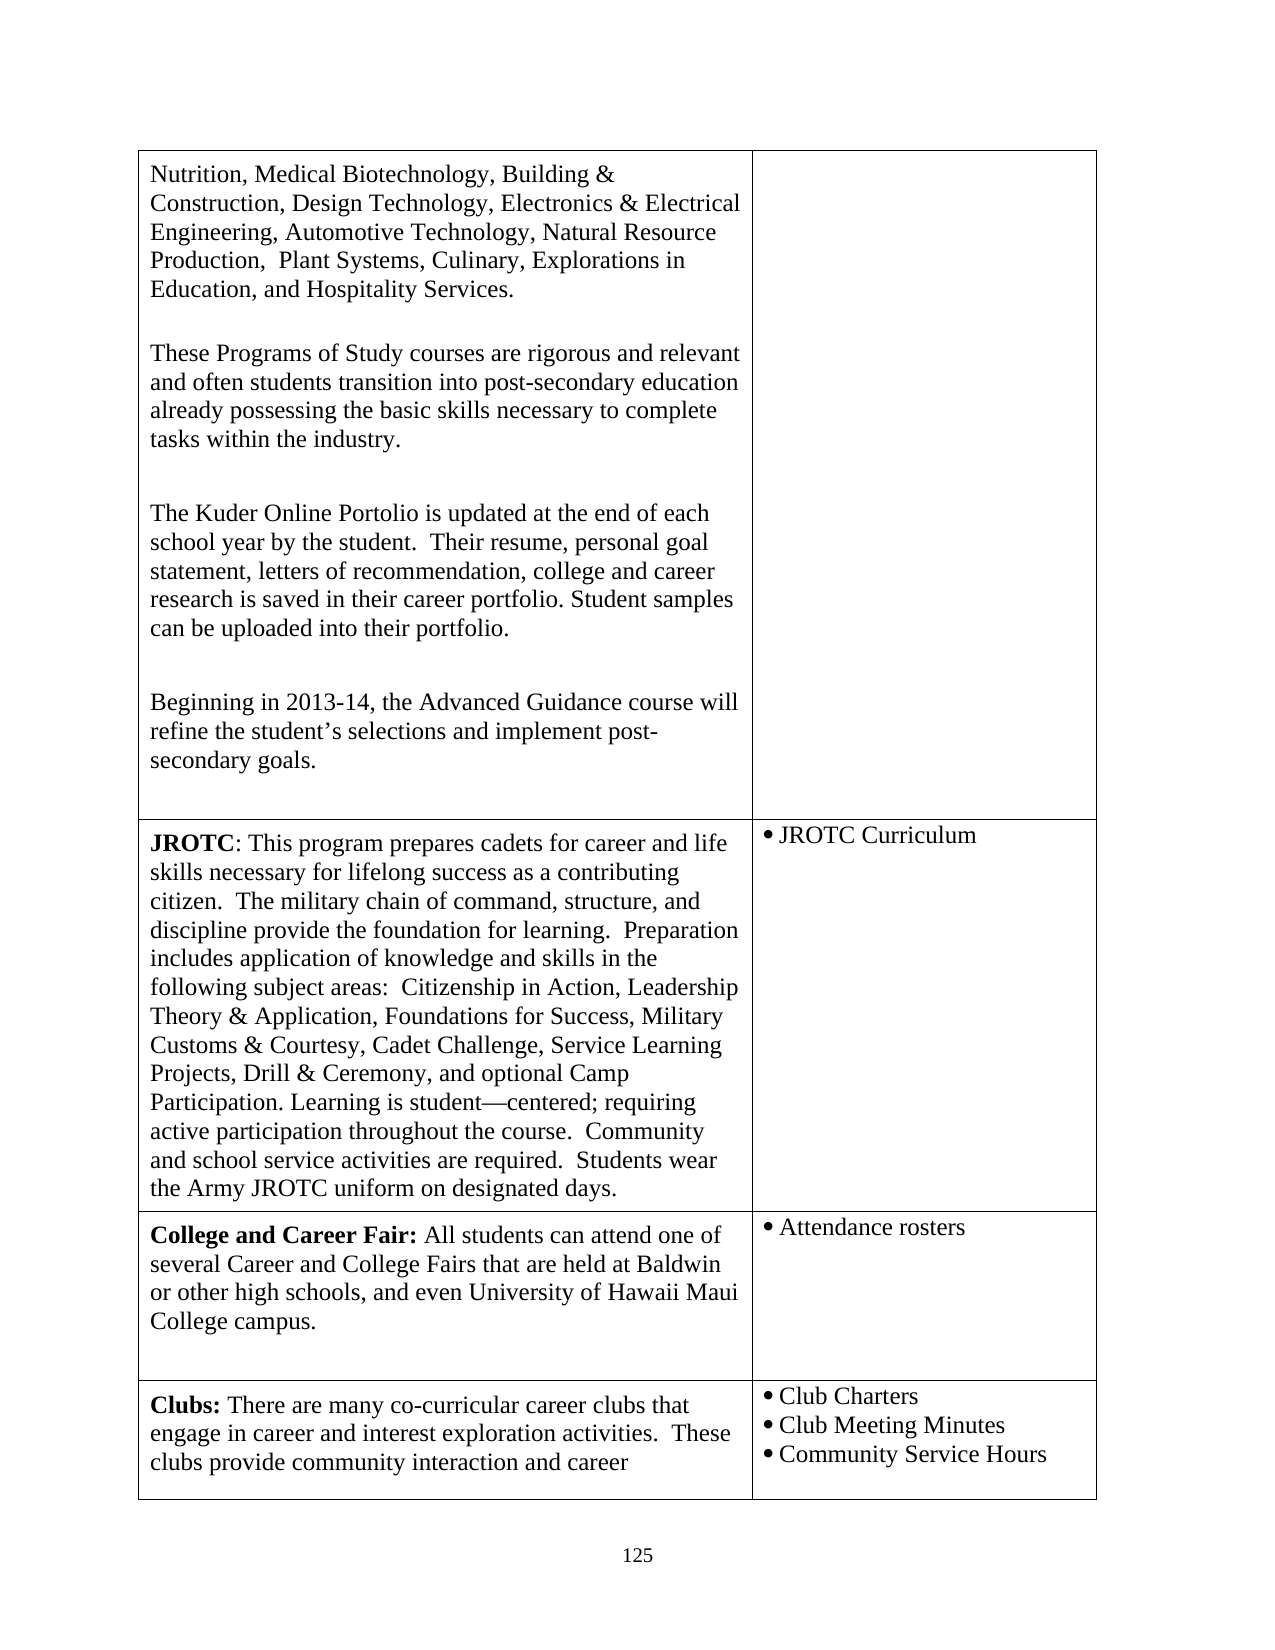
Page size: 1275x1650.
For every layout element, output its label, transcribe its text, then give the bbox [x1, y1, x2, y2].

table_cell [753, 1381, 1096, 1499]
table_cell College and Career Fair: All students can attend one of several Career and College Fairs that are held at Baldwin or other high schools, and even University of Hawaii Maui College campus. [139, 1212, 752, 1380]
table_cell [139, 1381, 752, 1499]
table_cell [753, 151, 1096, 819]
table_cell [139, 151, 752, 819]
table_cell JROTC Curriculum [753, 820, 1096, 1211]
table_cell JROTC: This program prepares cadets for career and life skills necessary for lifelong success as a contributing citizen. The military chain of command, structure, and discipline provide the foundation for learning. Preparation includes application of knowledge and skills in the following subject areas: Citizenship in Action, Leadership Theory & Application, Foundations for Success, Military Customs & Courtesy, Cadet Challenge, Service Learning Projects, Drill & Ceremony, and optional Camp Participation. Learning is student—centered; requiring active participation throughout the course. Community and school service activities are required. Students wear the Army JROTC uniform on designated days. [139, 820, 752, 1211]
table_cell Attendance rosters [753, 1212, 1096, 1380]
